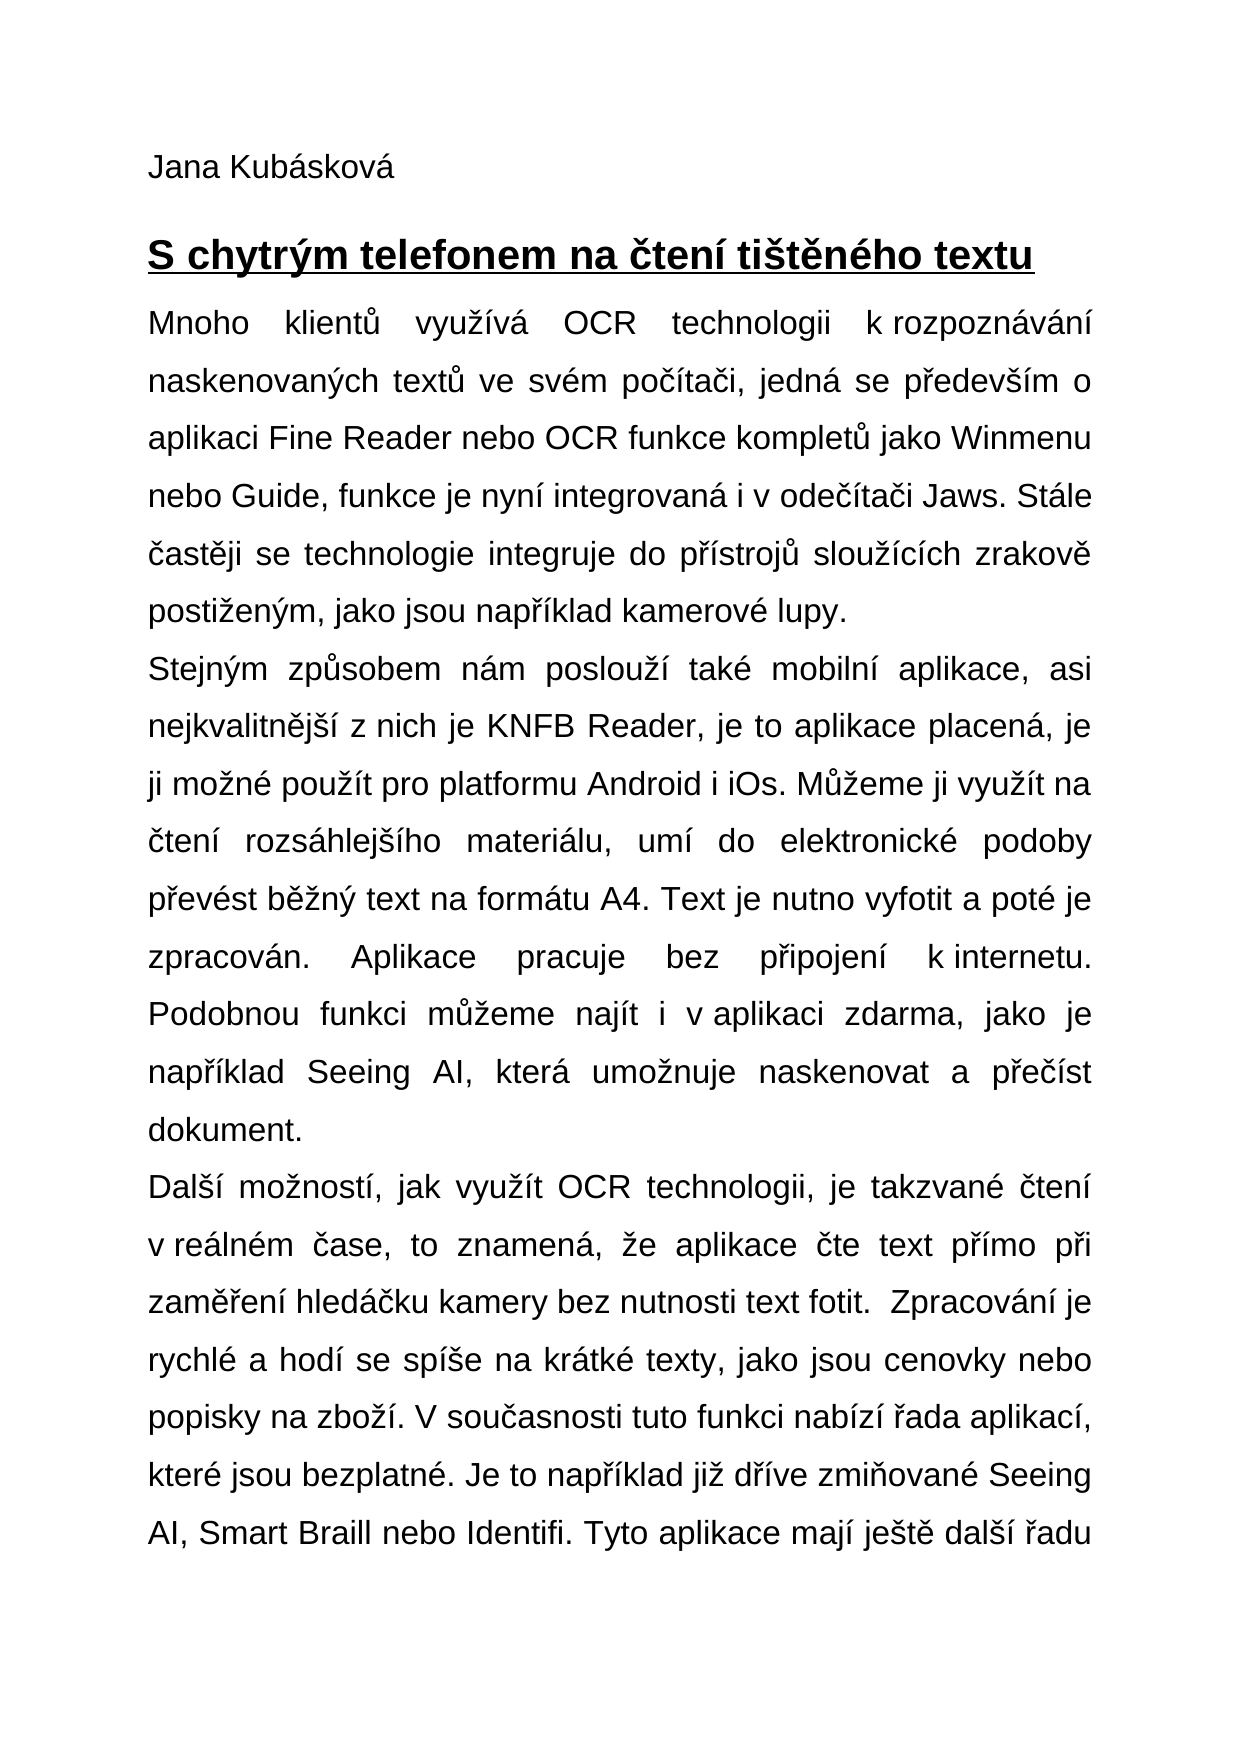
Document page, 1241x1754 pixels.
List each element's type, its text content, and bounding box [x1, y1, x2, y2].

subtitle Jana Kubásková [148, 148, 1093, 186]
subtitle Mnoho klientů využívá OCR technologii k rozpoznávání naskenovaných textů ve svém počítači, jedná se především o aplikaci Fine Reader nebo OCR funkce kompletů jako Winmenu nebo Guide, funkce je nyní integrovaná i v odečítači Jaws. Stále častěji se technologie integruje do přístrojů sloužících zrakově postiženým, jako jsou například kamerové lupy. [148, 303, 1093, 629]
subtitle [148, 1167, 1093, 1551]
subtitle Stejným způsobem nám poslouží také mobilní aplikace, asi nejkvalitnější z nich je KNFB Reader, je to aplikace placená, je ji možné použít pro platformu Android i iOs. Můžeme ji využít na čtení rozsáhlejšího materiálu, umí do elektronické podoby převést běžný text na formátu A4. Text je nutno vyfotit a poté je zpracován. Aplikace pracuje bez připojení k internetu. Podobnou funkci můžeme najít i v aplikaci zdarma, jako je například Seeing AI, která umožnuje naskenovat a přečíst dokument. [148, 649, 1093, 1148]
subtitle S chytrým telefonem na čtení tištěného textu [148, 230, 1093, 278]
